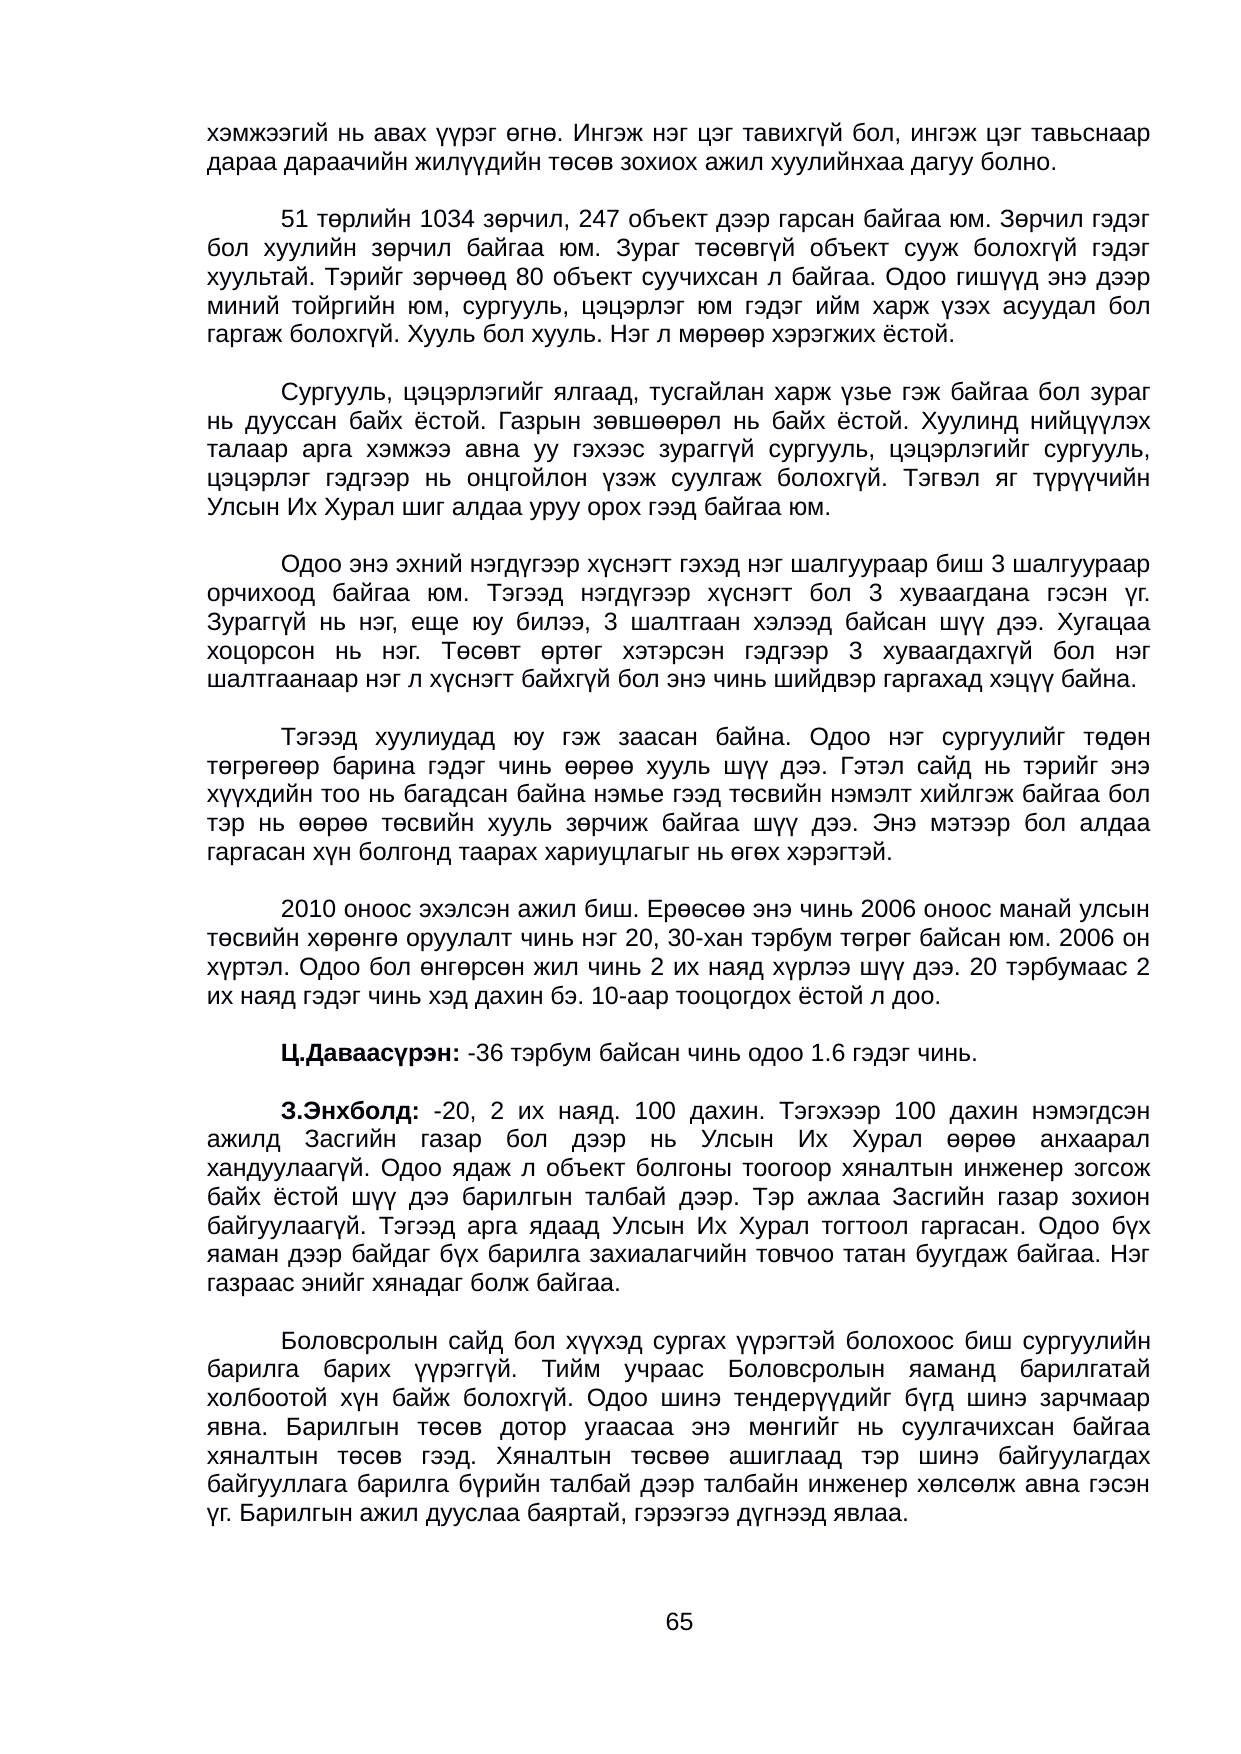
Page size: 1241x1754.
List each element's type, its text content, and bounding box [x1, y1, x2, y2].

text 51 төрлийн 1034 зөрчил, 247 объект дээр гарсан байгаа юм. Зөрчил гэдэг бол хуулийн зөрчил байгаа юм. Зураг төсөвгүй объект сууж болохгүй гэдэг хуультай. Тэрийг зөрчөөд 80 объект суучихсан л байгаа. Одоо гишүүд энэ дээр миний тойргийн юм, сургууль, цэцэрлэг юм гэдэг ийм харж үзэх асуудал бол гаргаж болохгүй. Хууль бол хууль. Нэг л мөрөөр хэрэгжих ёстой. [207, 204, 1152, 348]
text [207, 118, 1152, 176]
text Тэгээд хуулиудад юу гэж заасан байна. Одоо нэг сургуулийг төдөн төгрөгөөр барина гэдэг чинь өөрөө хууль шүү дээ. Гэтэл сайд нь тэрийг энэ хүүхдийн тоо нь багадсан байна нэмье гээд төсвийн нэмэлт хийлгэж байгаа бол тэр нь өөрөө төсвийн хууль зөрчиж байгаа шүү дээ. Энэ мэтээр бол алдаа гаргасан хүн болгонд таарах хариуцлагыг нь өгөх хэрэгтэй. [207, 722, 1152, 866]
text Боловсролын сайд бол хүүхэд сургах үүрэгтэй болохоос биш сургуулийн барилга барих үүрэггүй. Тийм учраас Боловсролын яаманд барилгатай холбоотой хүн байж болохгүй. Одоо шинэ тендерүүдийг бүгд шинэ зарчмаар явна. Барилгын төсөв дотор угаасаа энэ мөнгийг нь суулгачихсан байгаа хяналтын төсөв гээд. Хяналтын төсвөө ашиглаад тэр шинэ байгуулагдах байгууллага барилга бүрийн талбай дээр талбайн инженер хөлсөлж авна гэсэн үг. Барилгын ажил дууслаа баяртай, гэрээгээ дүгнээд явлаа. [207, 1326, 1152, 1527]
text Сургууль, цэцэрлэгийг ялгаад, тусгайлан харж үзье гэж байгаа бол зураг нь дууссан байх ёстой. Газрын зөвшөөрөл нь байх ёстой. Хуулинд нийцүүлэх талаар арга хэмжээ авна уу гэхээс зураггүй сургууль, цэцэрлэгийг сургууль, цэцэрлэг гэдгээр нь онцгойлон үзэж суулгаж болохгүй. Тэгвэл яг түрүүчийн Улсын Их Хурал шиг алдаа уруу орох гээд байгаа юм. [207, 377, 1152, 521]
text Ц.Даваасүрэн: -36 тэрбум байсан чинь одоо 1.6 гэдэг чинь. [207, 1038, 1152, 1067]
text Одоо энэ эхний нэгдүгээр хүснэгт гэхэд нэг шалгуураар биш 3 шалгуураар орчихоод байгаа юм. Тэгээд нэгдүгээр хүснэгт бол 3 хуваагдана гэсэн үг. Зураггүй нь нэг, еще юу билээ, 3 шалтгаан хэлээд байсан шүү дээ. Хугацаа хоцорсон нь нэг. Төсөвт өртөг хэтэрсэн гэдгээр 3 хуваагдахгүй бол нэг шалтгаанаар нэг л хүснэгт байхгүй бол энэ чинь шийдвэр гаргахад хэцүү байна. [207, 549, 1152, 693]
text З.Энхболд: -20, 2 их наяд. 100 дахин. Тэгэхээр 100 дахин нэмэгдсэн ажилд Засгийн газар бол дээр нь Улсын Их Хурал өөрөө анхаарал хандуулаагүй. Одоо ядаж л объект болгоны тоогоор хяналтын инженер зогсож байх ёстой шүү дээ барилгын талбай дээр. Тэр ажлаа Засгийн газар зохион байгуулаагүй. Тэгээд арга ядаад Улсын Их Хурал тогтоол гаргасан. Одоо бүх яаман дээр байдаг бүх барилга захиалагчийн товчоо татан буугдаж байгаа. Нэг газраас энийг хянадаг болж байгаа. [207, 1096, 1152, 1297]
text 2010 оноос эхэлсэн ажил биш. Ерөөсөө энэ чинь 2006 оноос манай улсын төсвийн хөрөнгө оруулалт чинь нэг 20, 30-хан тэрбум төгрөг байсан юм. 2006 он хүртэл. Одоо бол өнгөрсөн жил чинь 2 их наяд хүрлээ шүү дээ. 20 тэрбумаас 2 их наяд гэдэг чинь хэд дахин бэ. 10-аар тооцогдох ёстой л доо. [207, 894, 1152, 1009]
